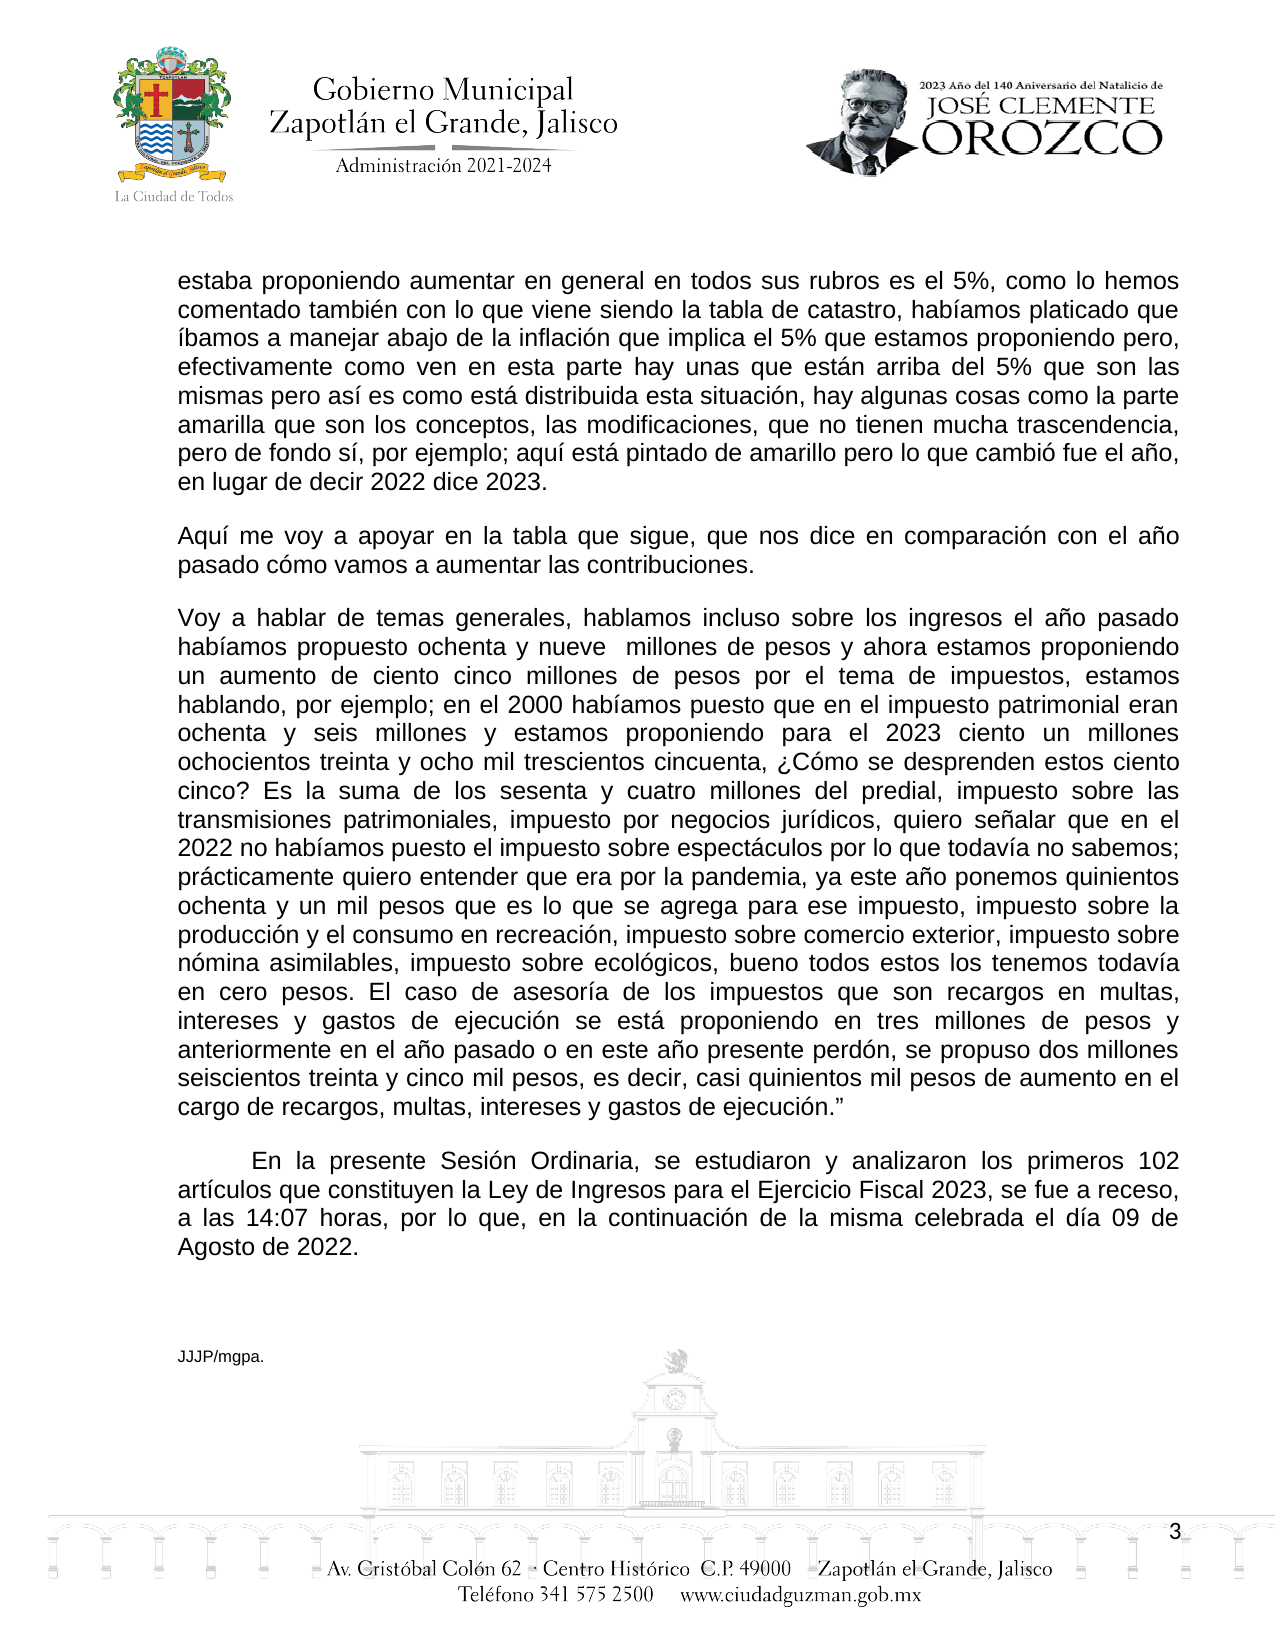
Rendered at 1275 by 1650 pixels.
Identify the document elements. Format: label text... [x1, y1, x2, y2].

text JJJP/mgpa. [177, 1347, 1181, 1366]
picture [34, 0, 1275, 1650]
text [177, 266, 1181, 496]
text Voy a hablar de temas generales, hablamos incluso sobre los ingresos el año pasado habíamos propuesto ochenta y nueve millones de pesos y ahora estamos proponiendo un aumento de ciento cinco millones de pesos por el tema de impuestos, estamos hablando, por ejemplo; en el 2000 habíamos puesto que en el impuesto patrimonial eran ochenta y seis millones y estamos proponiendo para el 2023 ciento un millones ochocientos treinta y ocho mil trescientos cincuenta, ¿Cómo se desprenden estos ciento cinco? Es la suma de los sesenta y cuatro millones del predial, impuesto sobre las transmisiones patrimoniales, impuesto por negocios jurídicos, quiero señalar que en el 2022 no habíamos puesto el impuesto sobre espectáculos por lo que todavía no sabemos; prácticamente quiero entender que era por la pandemia, ya este año ponemos quinientos ochenta y un mil pesos que es lo que se agrega para ese impuesto, impuesto sobre la producción y el consumo en recreación, impuesto sobre comercio exterior, impuesto sobre nómina asimilables, impuesto sobre ecológicos, bueno todos estos los tenemos todavía en cero pesos. El caso de asesoría de los impuestos que son recargos en multas, intereses y gastos de ejecución se está proponiendo en tres millones de pesos y anteriormente en el año pasado o en este año presente perdón, se propuso dos millones seiscientos treinta y cinco mil pesos, es decir, casi quinientos mil pesos de aumento en el cargo de recargos, multas, intereses y gastos de ejecución.” [177, 603, 1181, 1121]
text Aquí me voy a apoyar en la tabla que sigue, que nos dice en comparación con el año pasado cómo vamos a aumentar las contribuciones. [177, 521, 1181, 578]
text En la presente Sesión Ordinaria, se estudiaron y analizaron los primeros 102 artículos que constituyen la Ley de Ingresos para el Ejercicio Fiscal 2023, se fue a receso, a las 14:07 horas, por lo que, en la continuación de la misma celebrada el día 09 de Agosto de 2022. [177, 1146, 1181, 1261]
